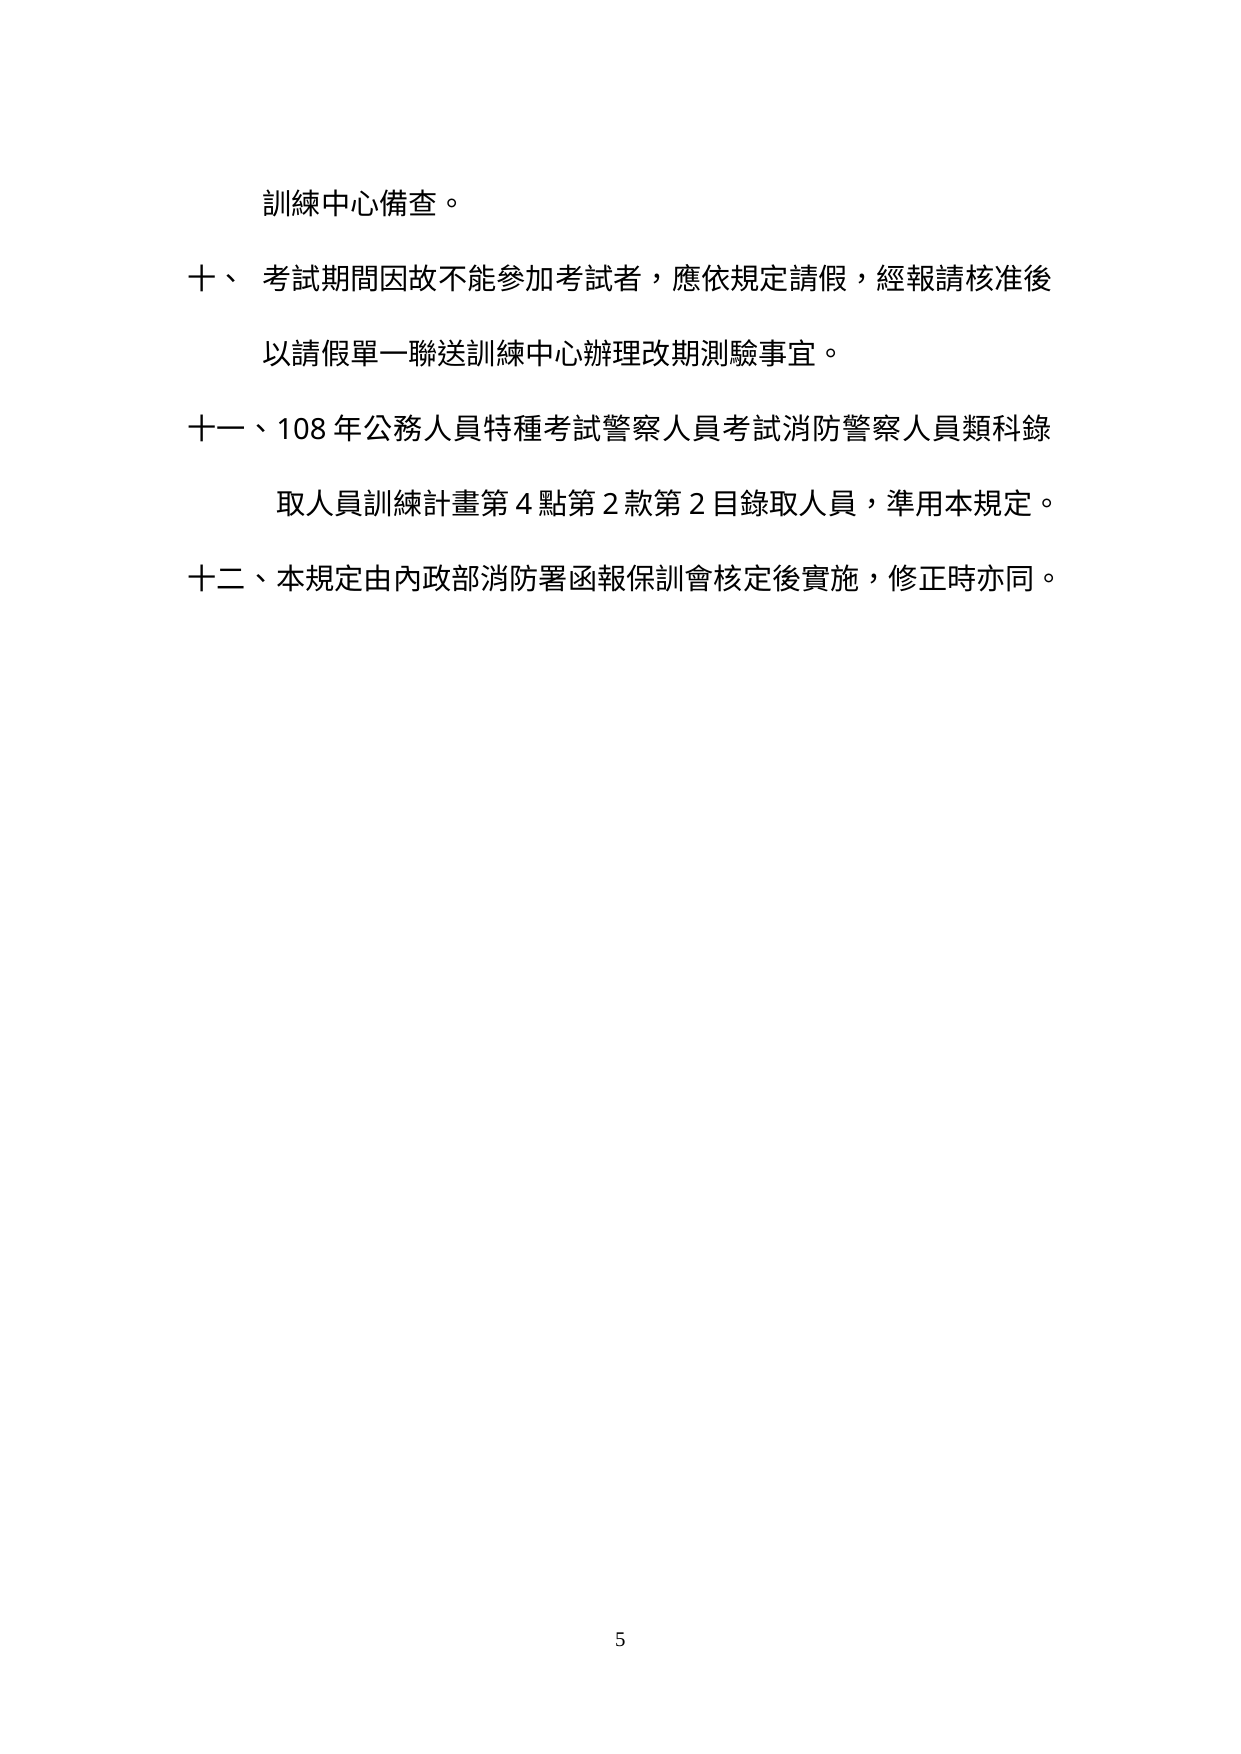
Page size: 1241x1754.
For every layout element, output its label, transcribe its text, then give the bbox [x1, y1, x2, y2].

list 本規定由內政部消防署函報保訓會核定後實施，修正時亦同。 [187, 539, 1053, 614]
list 108年公務人員特種考試警察人員考試消防警察人員類科錄取人員訓練計畫第4點第2款第2目錄取人員，準用本規定。 [187, 389, 1053, 539]
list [187, 164, 1053, 239]
list 考試期間因故不能參加考試者，應依規定請假，經報請核准後以請假單一聯送訓練中心辦理改期測驗事宜。 [187, 239, 1053, 389]
